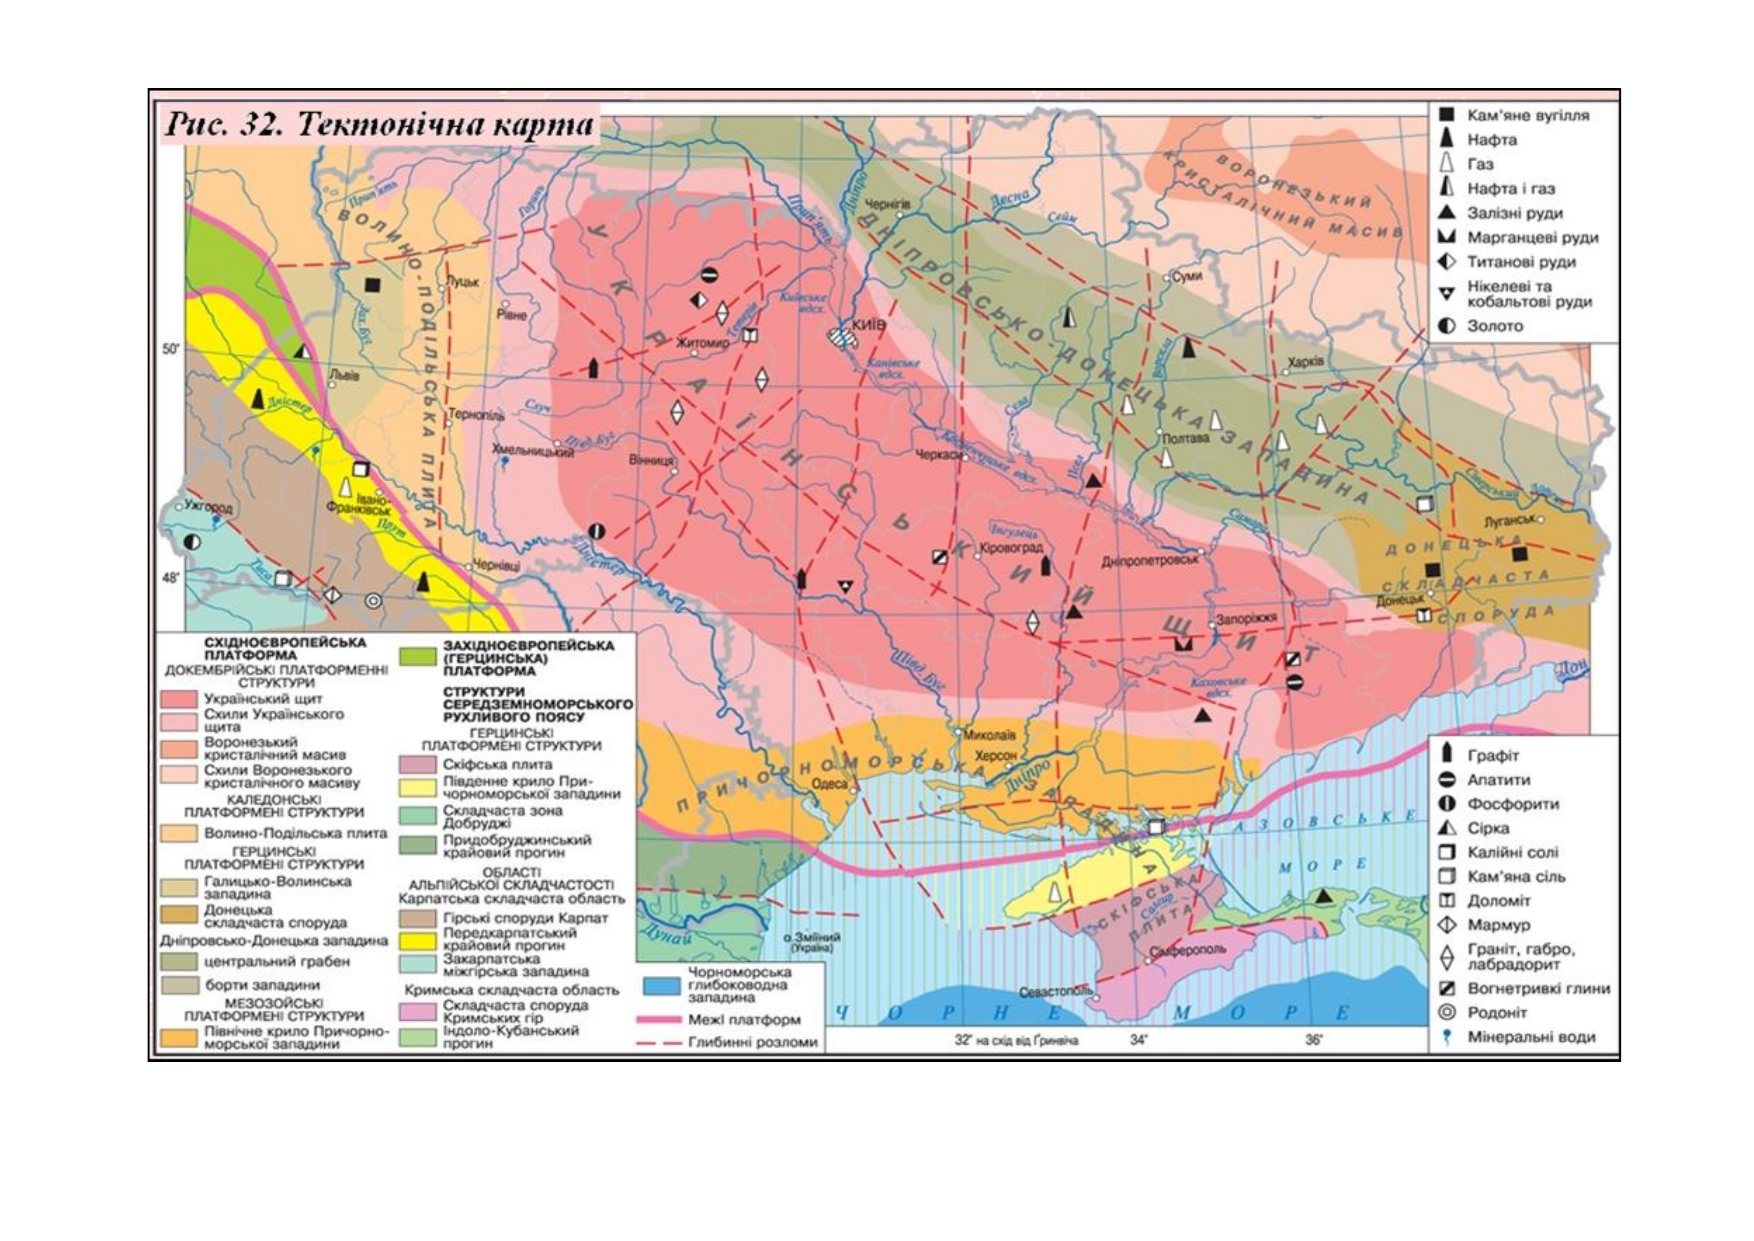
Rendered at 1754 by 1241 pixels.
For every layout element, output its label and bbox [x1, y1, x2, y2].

picture [147, 88, 1622, 1062]
